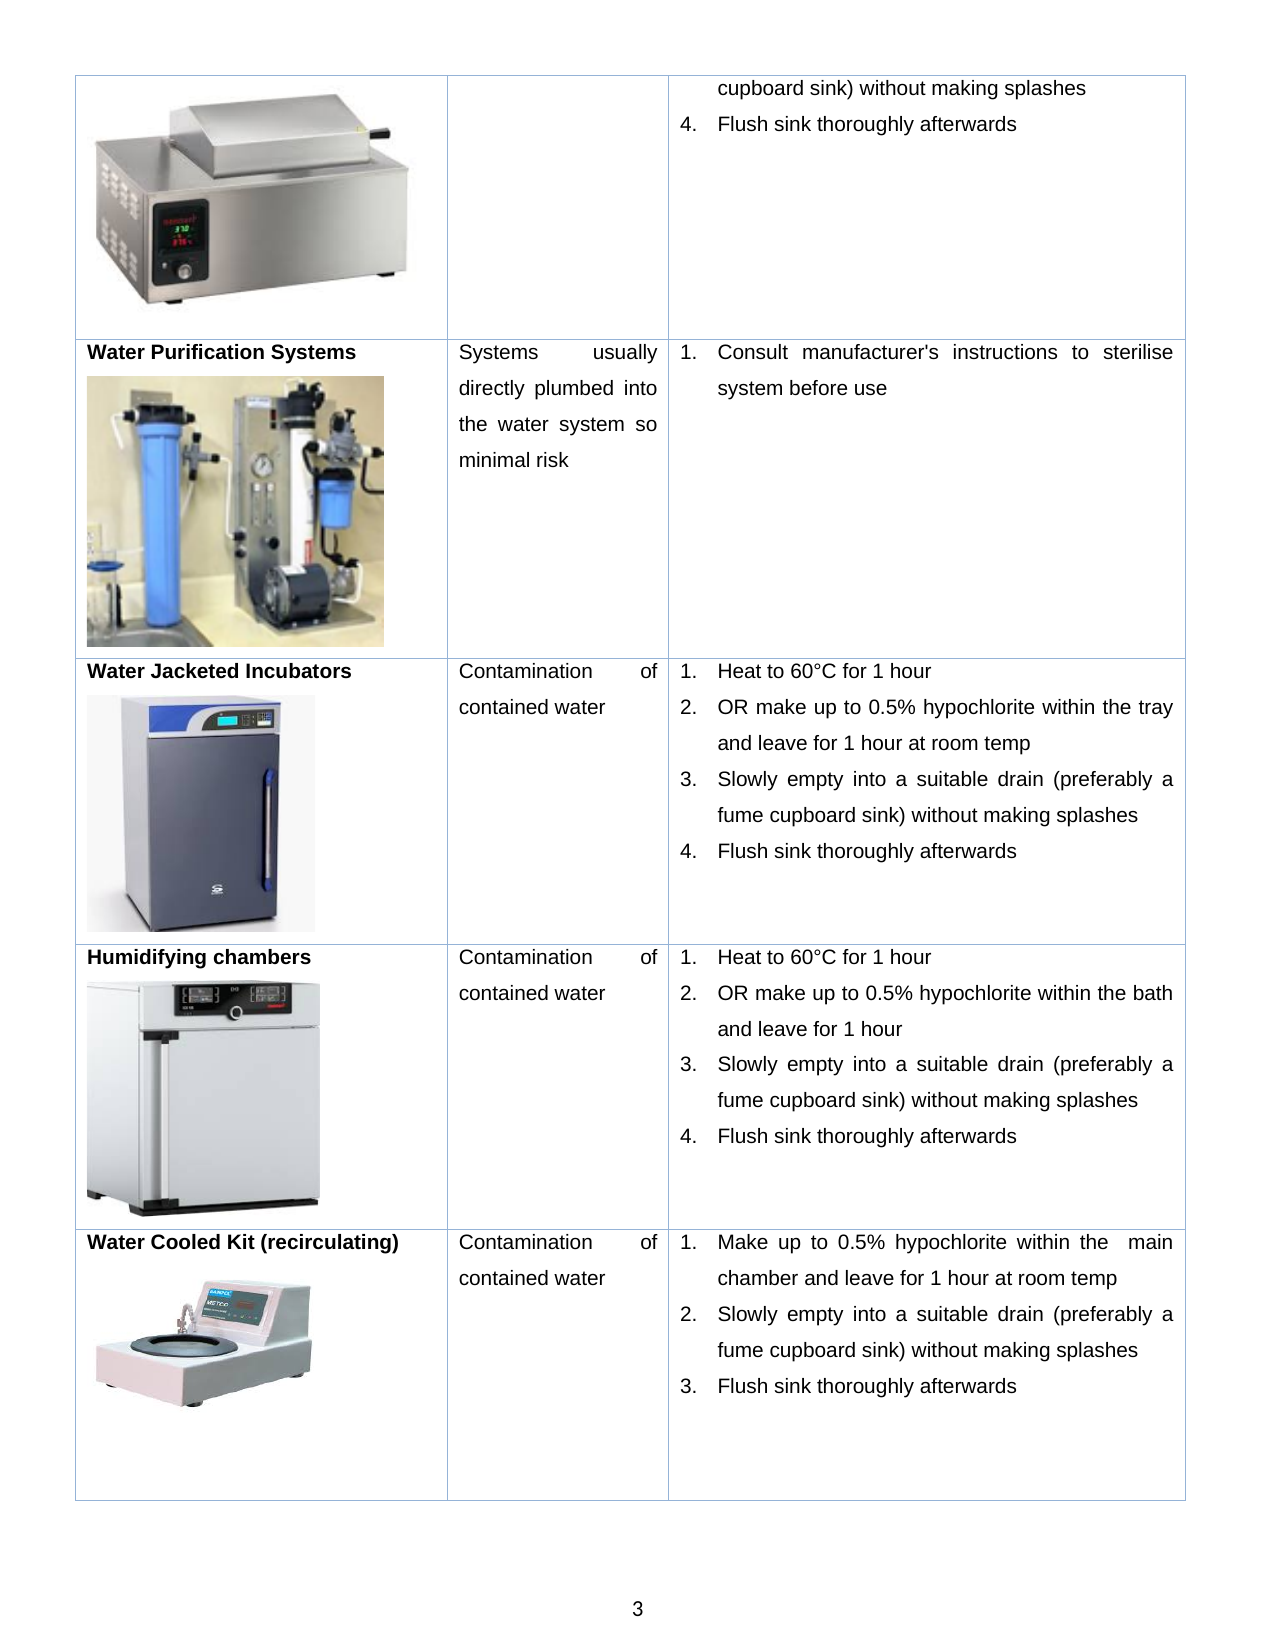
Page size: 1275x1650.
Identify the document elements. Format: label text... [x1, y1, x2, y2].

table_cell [76, 76, 447, 339]
picture [86, 76, 418, 327]
table_cell Contamination of contained water [448, 945, 668, 1229]
table_cell Water Purification Systems [76, 340, 447, 658]
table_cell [448, 1230, 668, 1500]
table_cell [448, 76, 668, 339]
table_cell Contamination of contained water [448, 659, 668, 943]
picture [86, 980, 320, 1217]
table_cell Systems usually directly plumbed into the water system so minimal risk [448, 340, 668, 658]
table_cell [669, 76, 1185, 339]
table_cell Humidifying chambers [76, 945, 447, 1229]
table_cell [76, 1230, 447, 1500]
picture [86, 376, 384, 647]
picture [86, 695, 316, 932]
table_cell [669, 1230, 1185, 1500]
picture [86, 1265, 323, 1413]
table_cell Consult manufacturer's instructions to sterilise system before use [669, 340, 1185, 658]
table_cell Heat to 60°C for 1 hour OR make up to 0.5% hypochlorite within the bath and leave for 1 hour Slowly empty into a suitable drain (preferably a fume cupboard sink) without making splashes Flush sink thoroughly afterwards [669, 945, 1185, 1229]
table_cell Heat to 60°C for 1 hour OR make up to 0.5% hypochlorite within the tray and leave for 1 hour at room temp Slowly empty into a suitable drain (preferably a fume cupboard sink) without making splashes Flush sink thoroughly afterwards [669, 659, 1185, 943]
table_cell Water Jacketed Incubators [76, 659, 447, 943]
